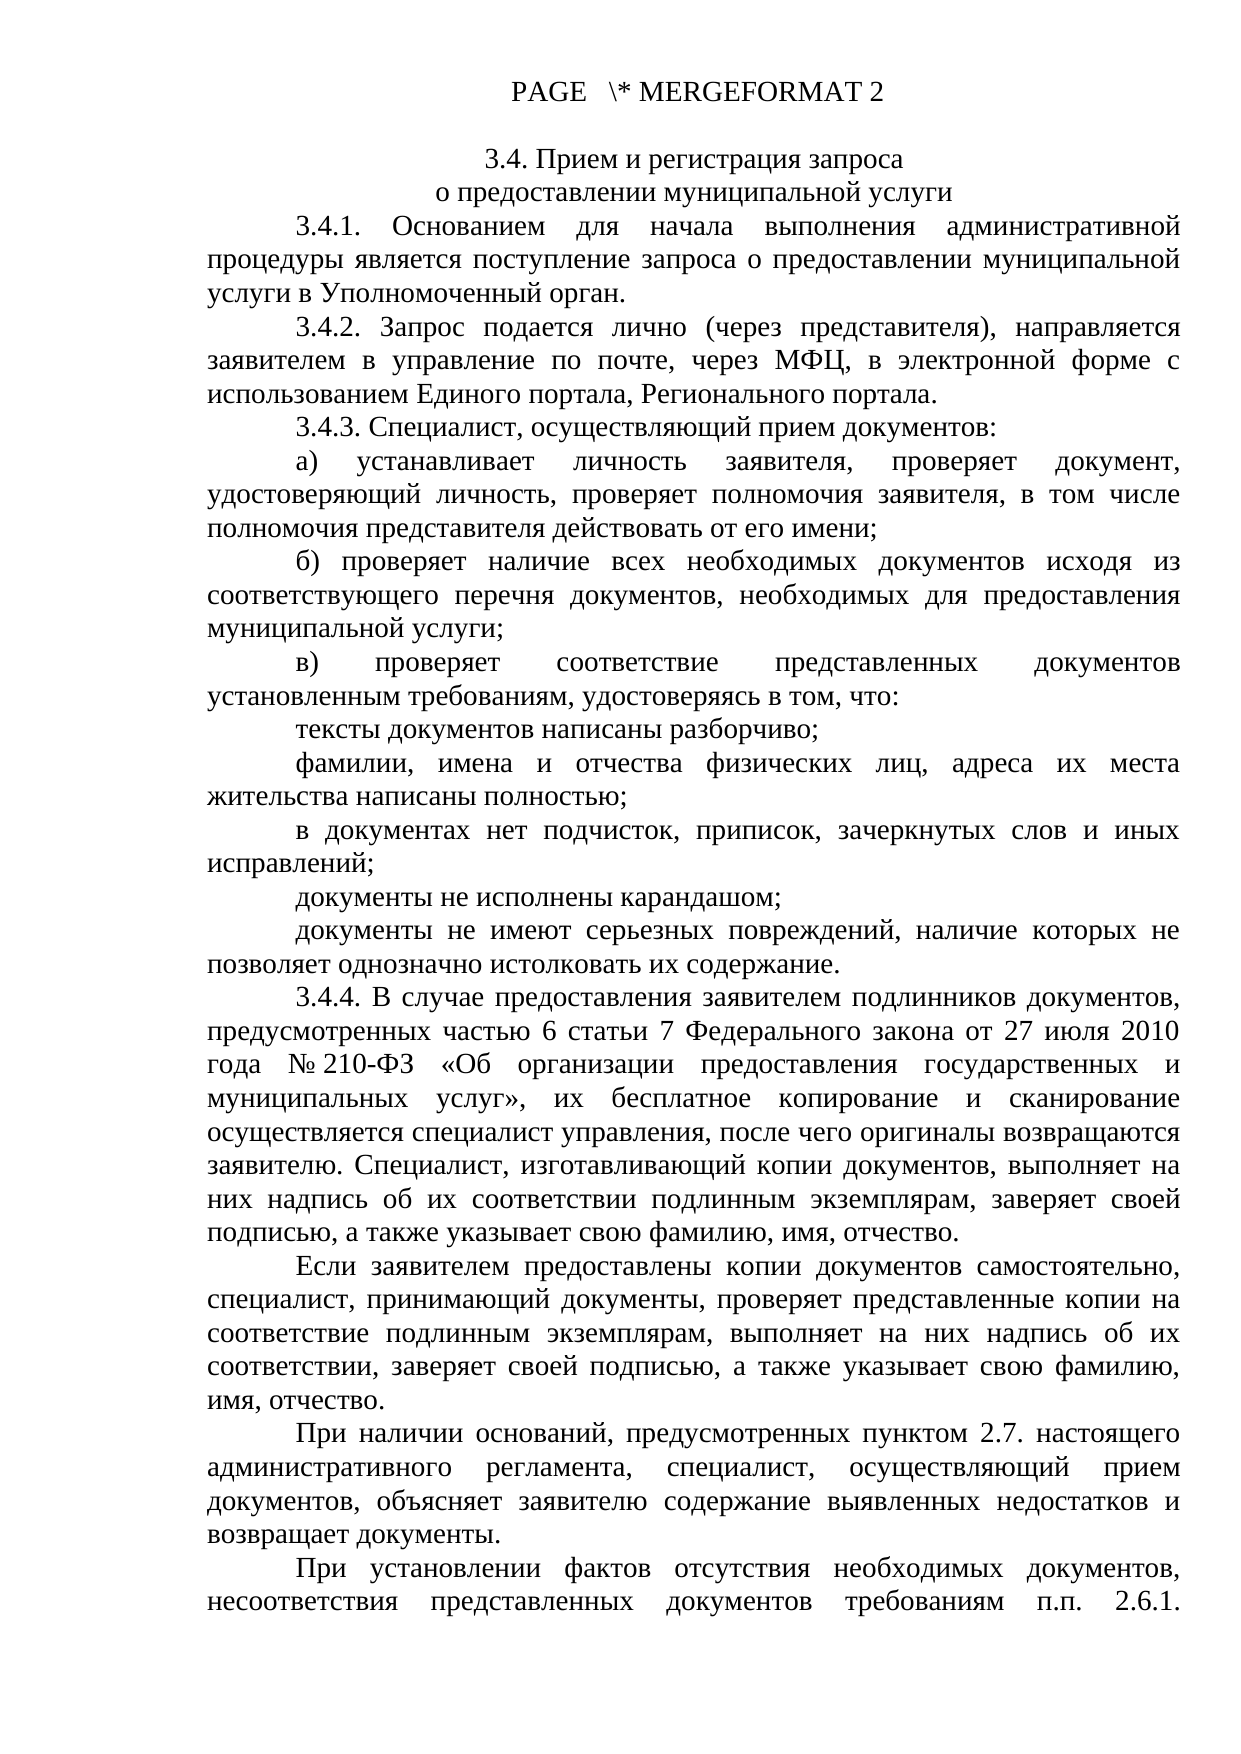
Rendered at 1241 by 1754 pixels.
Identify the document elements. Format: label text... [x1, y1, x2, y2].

text в) проверяет соответствие представленных документов установленным требованиям, удостоверяясь в том, что: [207, 644, 1181, 711]
text документы не имеют серьезных повреждений, наличие которых не позволяет однозначно истолковать их содержание. [207, 912, 1181, 979]
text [207, 1550, 1181, 1617]
text тексты документов написаны разборчиво; [207, 711, 1181, 745]
text документы не исполнены карандашом; [207, 879, 1181, 912]
text а) устанавливает личность заявителя, проверяет документ, удостоверяющий личность, проверяет полномочия заявителя, в том числе полномочия представителя действовать от его имени; [207, 443, 1181, 543]
text фамилии, имена и отчества физических лиц, адреса их места жительства написаны полностью; [207, 745, 1181, 812]
text 3.4.1. Основанием для начала выполнения административной процедуры является поступление запроса о предоставлении муниципальной услуги в Уполномоченный орган. [207, 208, 1181, 309]
text о предоставлении муниципальной услуги [207, 174, 1181, 208]
text б) проверяет наличие всех необходимых документов исходя из соответствующего перечня документов, необходимых для предоставления муниципальной услуги; [207, 543, 1181, 644]
text 3.4. Прием и регистрация запроса [207, 141, 1181, 174]
text 3.4.3. Специалист, осуществляющий прием документов: [207, 409, 1181, 443]
text 3.4.2. Запрос подается лично (через представителя), направляется заявителем в управление по почте, через МФЦ, в электронной форме с использованием Единого портала, Регионального портала. [207, 309, 1181, 409]
text Если заявителем предоставлены копии документов самостоятельно, специалист, принимающий документы, проверяет представленные копии на соответствие подлинным экземплярам, выполняет на них надпись об их соответствии, заверяет своей подписью, а также указывает свою фамилию, имя, отчество. [207, 1248, 1181, 1416]
text При наличии оснований, предусмотренных пунктом 2.7. настоящего административного регламента, специалист, осуществляющий прием документов, объясняет заявителю содержание выявленных недостатков и возвращает документы. [207, 1416, 1181, 1550]
text 3.4.4. В случае предоставления заявителем подлинников документов, предусмотренных частью 6 статьи 7 Федерального закона от 27 июля 2010 года № 210-ФЗ «Об организации предоставления государственных и муниципальных услуг», их бесплатное копирование и сканирование осуществляется специалист управления, после чего оригиналы возвращаются заявителю. Специалист, изготавливающий копии документов, выполняет на них надпись об их соответствии подлинным экземплярам, заверяет своей подписью, а также указывает свою фамилию, имя, отчество. [207, 979, 1181, 1248]
text в документах нет подчисток, приписок, зачеркнутых слов и иных исправлений; [207, 812, 1181, 879]
